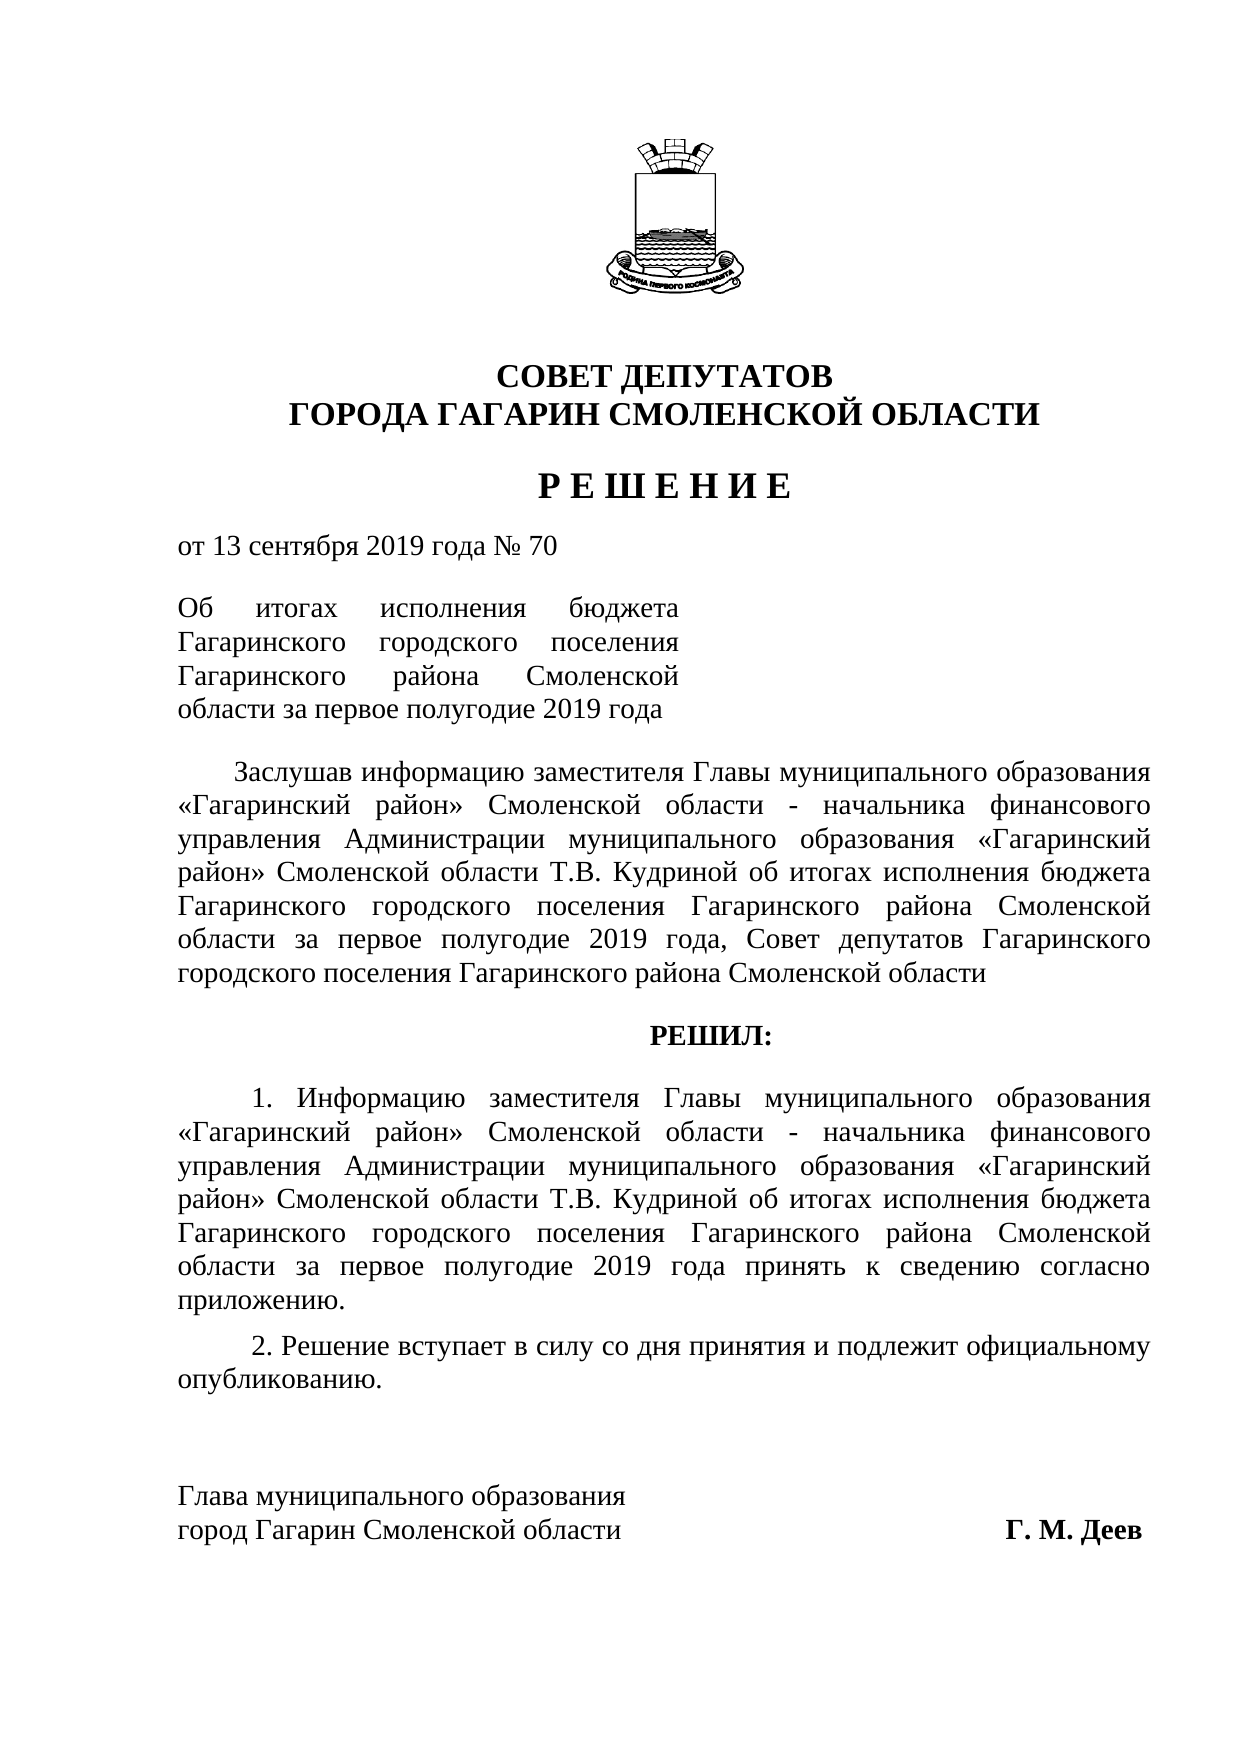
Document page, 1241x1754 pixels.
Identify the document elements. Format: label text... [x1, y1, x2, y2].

text Заслушав информацию заместителя Главы муниципального образования «Гагаринский район» Смоленской области - начальника финансового управления Администрации муниципального образования «Гагаринский район» Смоленской области Т.В. Кудриной об итогах исполнения бюджета Гагаринского городского поселения Гагаринского района Смоленской области за первое полугодие 2019 года, Совет депутатов Гагаринского городского поселения Гагаринского района Смоленской области [177, 754, 1152, 989]
text город Гагарин Смоленской области Г. М. Деев [177, 1512, 1152, 1545]
text РЕШИЛ: [177, 1018, 1152, 1051]
text 2. Решение вступает в силу со дня принятия и подлежит официальному опубликованию. [177, 1328, 1152, 1395]
text Об итогах исполнения бюджета Гагаринского городского поселения Гагаринского района Смоленской области за первое полугодие 2019 года [177, 591, 679, 725]
text 1. Информацию заместителя Главы муниципального образования «Гагаринский район» Смоленской области - начальника финансового управления Администрации муниципального образования «Гагаринский район» Смоленской области Т.В. Кудриной об итогах исполнения бюджета Гагаринского городского поселения Гагаринского района Смоленской области за первое полугодие 2019 года принять к сведению согласно приложению. [177, 1081, 1152, 1315]
subtitle СОВЕТ ДЕПУТАТОВ [177, 356, 1152, 394]
subtitle Р Е Ш Е Н И Е [177, 464, 1152, 507]
text от 13 сентября 2019 года № 70 [177, 528, 1152, 561]
text Глава муниципального образования [177, 1478, 1152, 1512]
subtitle ГОРОДА ГАГАРИН СМОЛЕНСКОЙ ОБЛАСТИ [177, 394, 1152, 433]
